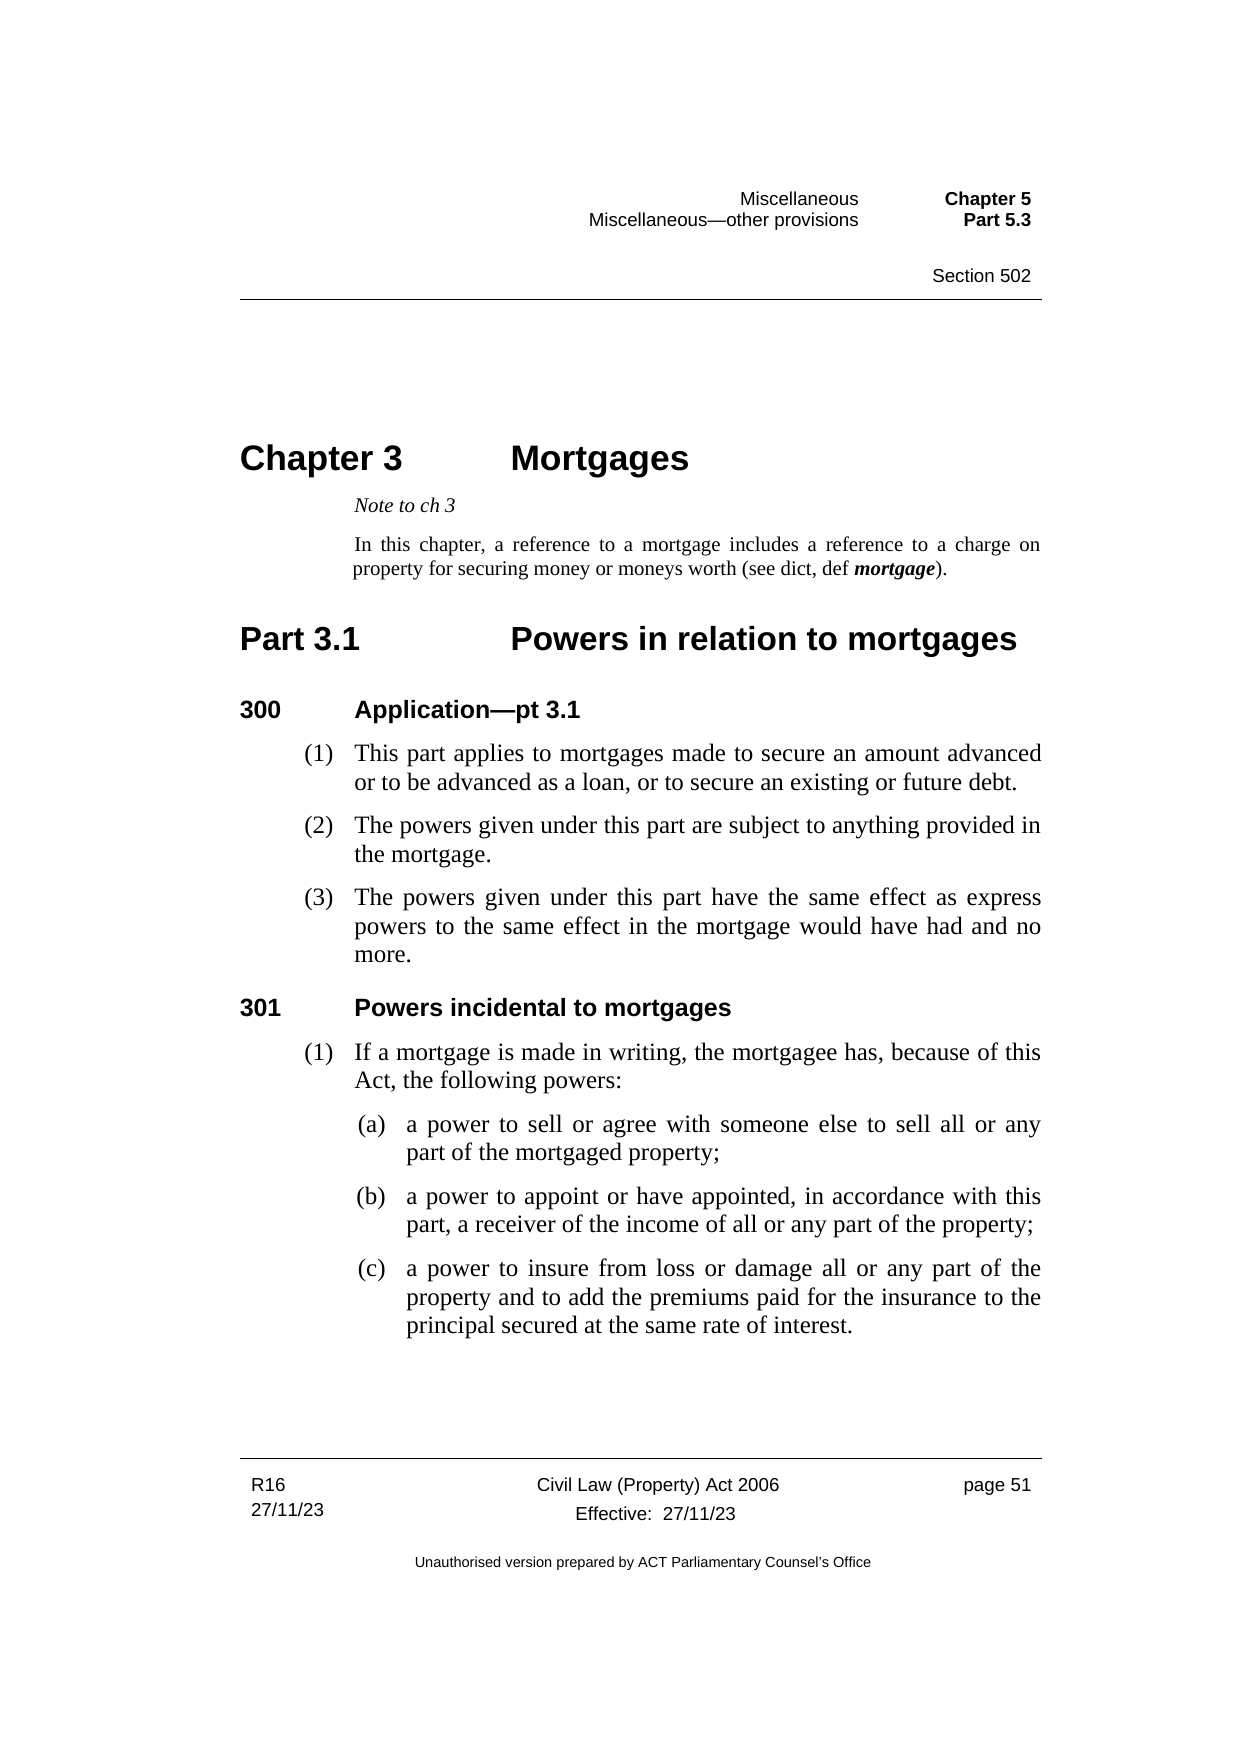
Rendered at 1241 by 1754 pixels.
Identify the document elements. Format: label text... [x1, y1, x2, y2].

text (c) a power to insure from loss or damage all or any part of the property and to add the premiums paid for the insurance to the principal secured at the same rate of interest. [239, 1253, 1042, 1339]
text (1) If a mortgage is made in writing, the mortgagee has, because of this Act, the following powers: [239, 1037, 1042, 1094]
text (a) a power to sell or agree with someone else to sell all or any part of the mortgaged property; [239, 1109, 1042, 1166]
text 300 Application—pt 3.1 [239, 694, 1042, 723]
text Note to ch 3 [354, 493, 1042, 517]
text (3) The powers given under this part have the same effect as express powers to the same effect in the mortgage would have had and no more. [239, 882, 1042, 968]
text (b) a power to appoint or have appointed, in accordance with this part, a receiver of the income of all or any part of the property; [239, 1181, 1042, 1238]
text Chapter 3 Mortgages [239, 437, 1042, 478]
text (1) This part applies to mortgages made to secure an amount advanced or to be advanced as a loan, or to secure an existing or future debt. [239, 738, 1042, 795]
text Part 3.1 Powers in relation to mortgages [239, 619, 1042, 658]
text In this chapter, a reference to a mortgage includes a reference to a charge on property for securing money or moneys worth (see dict, def mortgage). [352, 531, 1042, 579]
text 301 Powers incidental to mortgages [239, 993, 1042, 1022]
text (2) The powers given under this part are subject to anything provided in the mortgage. [239, 810, 1042, 867]
